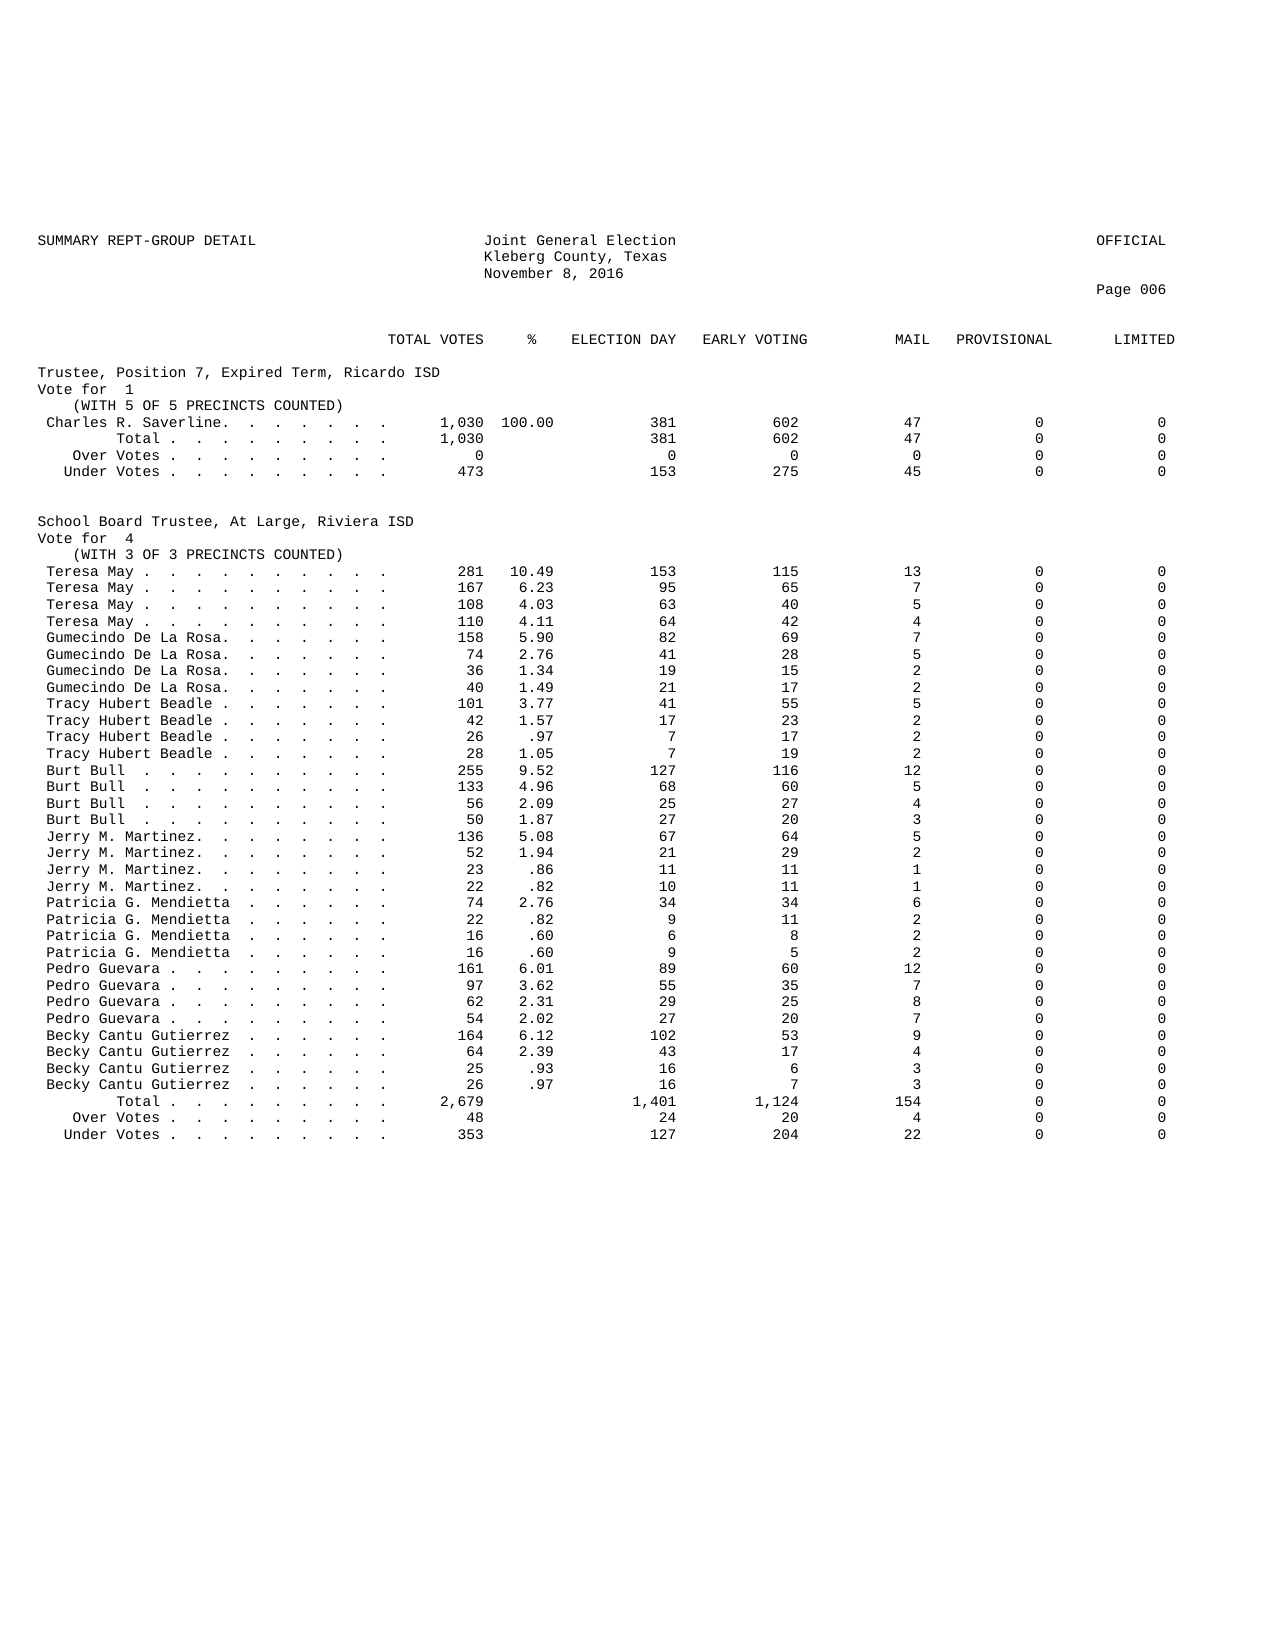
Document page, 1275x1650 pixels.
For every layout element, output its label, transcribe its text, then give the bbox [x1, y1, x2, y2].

text Becky Cantu Gutierrez . . . . . . 26 .97 16 7 3 0 0 [37, 1077, 1237, 1094]
text Patricia G. Mendietta . . . . . . 16 .60 6 8 2 0 0 [37, 928, 1237, 945]
text Charles R. Saverline. . . . . . . 1,030 100.00 381 602 47 0 0 [37, 415, 1237, 432]
text Patricia G. Mendietta . . . . . . 74 2.76 34 34 6 0 0 [37, 895, 1237, 912]
text Jerry M. Martinez. . . . . . . . 136 5.08 67 64 5 0 0 [37, 829, 1237, 846]
text Jerry M. Martinez. . . . . . . . 22 .82 10 11 1 0 0 [37, 879, 1237, 895]
text Pedro Guevara . . . . . . . . . 62 2.31 29 25 8 0 0 [37, 995, 1237, 1011]
text Teresa May . . . . . . . . . . 167 6.23 95 65 7 0 0 [37, 581, 1237, 597]
text (WITH 3 OF 3 PRECINCTS COUNTED) [37, 547, 1237, 564]
text Under Votes . . . . . . . . . 473 153 275 45 0 0 [37, 465, 1237, 481]
text Under Votes . . . . . . . . . 353 127 204 22 0 0 [37, 1127, 1237, 1144]
text Pedro Guevara . . . . . . . . . 161 6.01 89 60 12 0 0 [37, 962, 1237, 978]
text Over Votes . . . . . . . . . 48 24 20 4 0 0 [37, 1111, 1237, 1127]
text Burt Bull . . . . . . . . . . 56 2.09 25 27 4 0 0 [37, 796, 1237, 812]
text Vote for 4 [37, 531, 1237, 547]
text Total . . . . . . . . . 1,030 381 602 47 0 0 [37, 432, 1237, 448]
text Pedro Guevara . . . . . . . . . 97 3.62 55 35 7 0 0 [37, 978, 1237, 995]
text Gumecindo De La Rosa. . . . . . . 36 1.34 19 15 2 0 0 [37, 663, 1237, 680]
text Becky Cantu Gutierrez . . . . . . 64 2.39 43 17 4 0 0 [37, 1044, 1237, 1061]
text SUMMARY REPT-GROUP DETAIL Joint General Election OFFICIAL [37, 233, 1237, 249]
text Total . . . . . . . . . 2,679 1,401 1,124 154 0 0 [37, 1094, 1237, 1111]
text TOTAL VOTES % ELECTION DAY EARLY VOTING MAIL PROVISIONAL LIMITED [37, 332, 1237, 349]
text Tracy Hubert Beadle . . . . . . . 28 1.05 7 19 2 0 0 [37, 746, 1237, 763]
text Trustee, Position 7, Expired Term, Ricardo ISD [37, 365, 1237, 382]
text (WITH 5 OF 5 PRECINCTS COUNTED) [37, 398, 1237, 415]
text Gumecindo De La Rosa. . . . . . . 74 2.76 41 28 5 0 0 [37, 647, 1237, 663]
text Teresa May . . . . . . . . . . 108 4.03 63 40 5 0 0 [37, 597, 1237, 614]
text Tracy Hubert Beadle . . . . . . . 26 .97 7 17 2 0 0 [37, 730, 1237, 746]
text Burt Bull . . . . . . . . . . 255 9.52 127 116 12 0 0 [37, 763, 1237, 779]
text Gumecindo De La Rosa. . . . . . . 158 5.90 82 69 7 0 0 [37, 630, 1237, 647]
text School Board Trustee, At Large, Riviera ISD [37, 514, 1237, 531]
text Teresa May . . . . . . . . . . 110 4.11 64 42 4 0 0 [37, 614, 1237, 630]
text November 8, 2016 [37, 266, 1237, 282]
text Becky Cantu Gutierrez . . . . . . 164 6.12 102 53 9 0 0 [37, 1028, 1237, 1044]
text Pedro Guevara . . . . . . . . . 54 2.02 27 20 7 0 0 [37, 1011, 1237, 1028]
text Gumecindo De La Rosa. . . . . . . 40 1.49 21 17 2 0 0 [37, 680, 1237, 697]
text Patricia G. Mendietta . . . . . . 16 .60 9 5 2 0 0 [37, 945, 1237, 962]
text Jerry M. Martinez. . . . . . . . 52 1.94 21 29 2 0 0 [37, 846, 1237, 862]
text Patricia G. Mendietta . . . . . . 22 .82 9 11 2 0 0 [37, 912, 1237, 928]
text Kleberg County, Texas [37, 249, 1237, 266]
text Burt Bull . . . . . . . . . . 133 4.96 68 60 5 0 0 [37, 779, 1237, 796]
text Tracy Hubert Beadle . . . . . . . 42 1.57 17 23 2 0 0 [37, 713, 1237, 730]
text Page 006 [37, 282, 1237, 299]
text Tracy Hubert Beadle . . . . . . . 101 3.77 41 55 5 0 0 [37, 697, 1237, 713]
text Teresa May . . . . . . . . . . 281 10.49 153 115 13 0 0 [37, 564, 1237, 581]
text Over Votes . . . . . . . . . 0 0 0 0 0 0 [37, 448, 1237, 465]
text Burt Bull . . . . . . . . . . 50 1.87 27 20 3 0 0 [37, 812, 1237, 829]
text Becky Cantu Gutierrez . . . . . . 25 .93 16 6 3 0 0 [37, 1061, 1237, 1077]
text Vote for 1 [37, 382, 1237, 398]
text Jerry M. Martinez. . . . . . . . 23 .86 11 11 1 0 0 [37, 862, 1237, 879]
